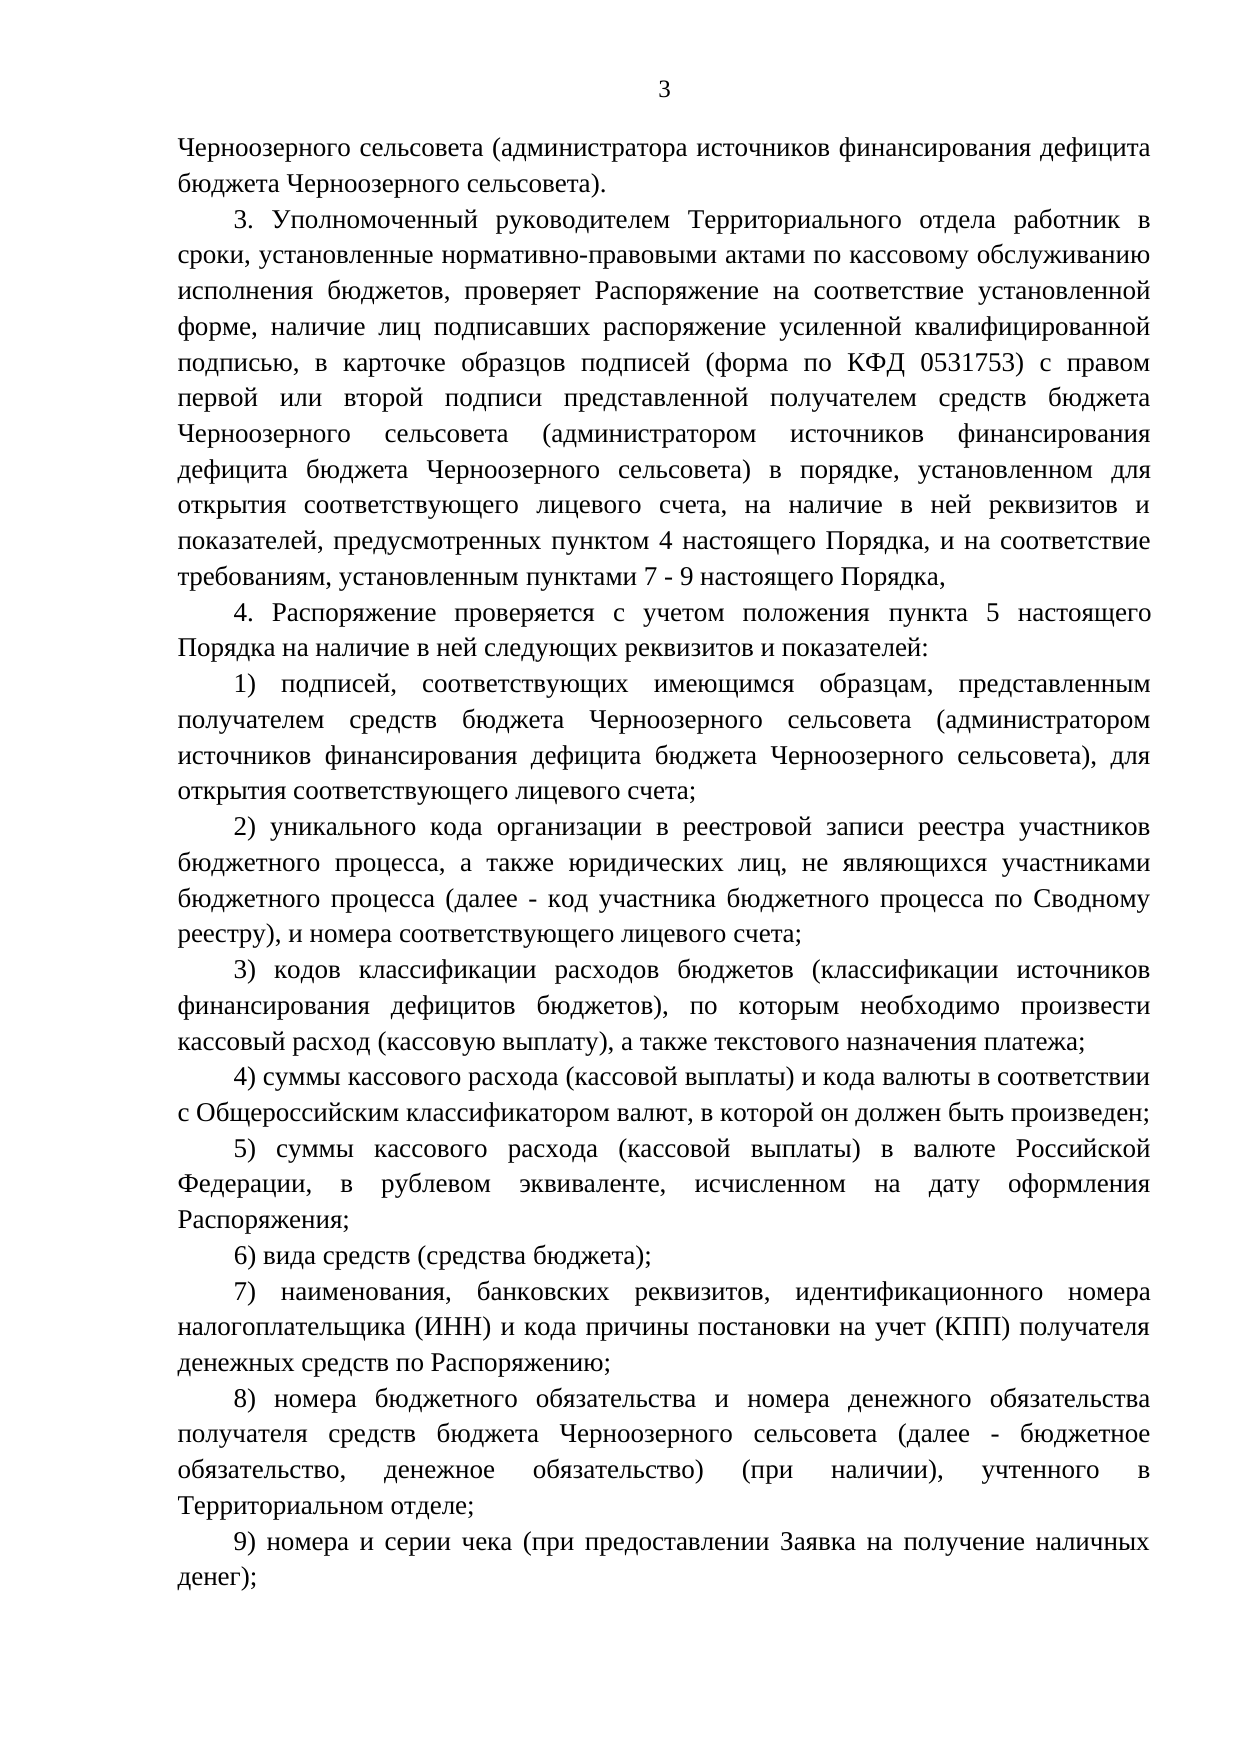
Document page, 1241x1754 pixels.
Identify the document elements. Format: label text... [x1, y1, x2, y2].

text 1) подписей, соответствующих имеющимся образцам, представленным получателем средств бюджета Черноозерного сельсовета (администратором источников финансирования дефицита бюджета Черноозерного сельсовета), для открытия соответствующего лицевого счета; [177, 667, 1152, 806]
text 3. Уполномоченный руководителем Территориального отдела работник в сроки, установленные нормативно-правовыми актами по кассовому обслуживанию исполнения бюджетов, проверяет Распоряжение на соответствие установленной форме, наличие лиц подписавших распоряжение усиленной квалифицированной подписью, в карточке образцов подписей (форма по КФД 0531753) с правом первой или второй подписи представленной получателем средств бюджета Черноозерного сельсовета (администратором источников финансирования дефицита бюджета Черноозерного сельсовета) в порядке, установленном для открытия соответствующего лицевого счета, на наличие в ней реквизитов и показателей, предусмотренных пунктом 4 настоящего Порядка, и на соответствие требованиям, установленным пунктами 7 - 9 настоящего Порядка, [177, 203, 1152, 591]
text 2) уникального кода организации в реестровой записи реестра участников бюджетного процесса, а также юридических лиц, не являющихся участниками бюджетного процесса (далее - код участника бюджетного процесса по Сводному реестру), и номера соответствующего лицевого счета; [177, 810, 1152, 948]
text 3) кодов классификации расходов бюджетов (классификации источников финансирования дефицитов бюджетов), по которым необходимо произвести кассовый расход (кассовую выплату), а также текстового назначения платежа; [177, 953, 1152, 1056]
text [177, 131, 1152, 198]
text 9) номера и серии чека (при предоставлении Заявка на получение наличных денег); [177, 1525, 1152, 1592]
text 6) вида средств (средства бюджета); [177, 1239, 1152, 1270]
text 5) суммы кассового расхода (кассовой выплаты) в валюте Российской Федерации, в рублевом эквиваленте, исчисленном на дату оформления Распоряжения; [177, 1132, 1152, 1234]
text 4) суммы кассового расхода (кассовой выплаты) и кода валюты в соответствии с Общероссийским классификатором валют, в которой он должен быть произведен; [177, 1060, 1152, 1127]
text 7) наименования, банковских реквизитов, идентификационного номера налогоплательщика (ИНН) и кода причины постановки на учет (КПП) получателя денежных средств по Распоряжению; [177, 1275, 1152, 1377]
text 8) номера бюджетного обязательства и номера денежного обязательства получателя средств бюджета Черноозерного сельсовета (далее - бюджетное обязательство, денежное обязательство) (при наличии), учтенного в Территориальном отделе; [177, 1382, 1152, 1520]
text 4. Распоряжение проверяется с учетом положения пункта 5 настоящего Порядка на наличие в ней следующих реквизитов и показателей: [177, 596, 1152, 663]
